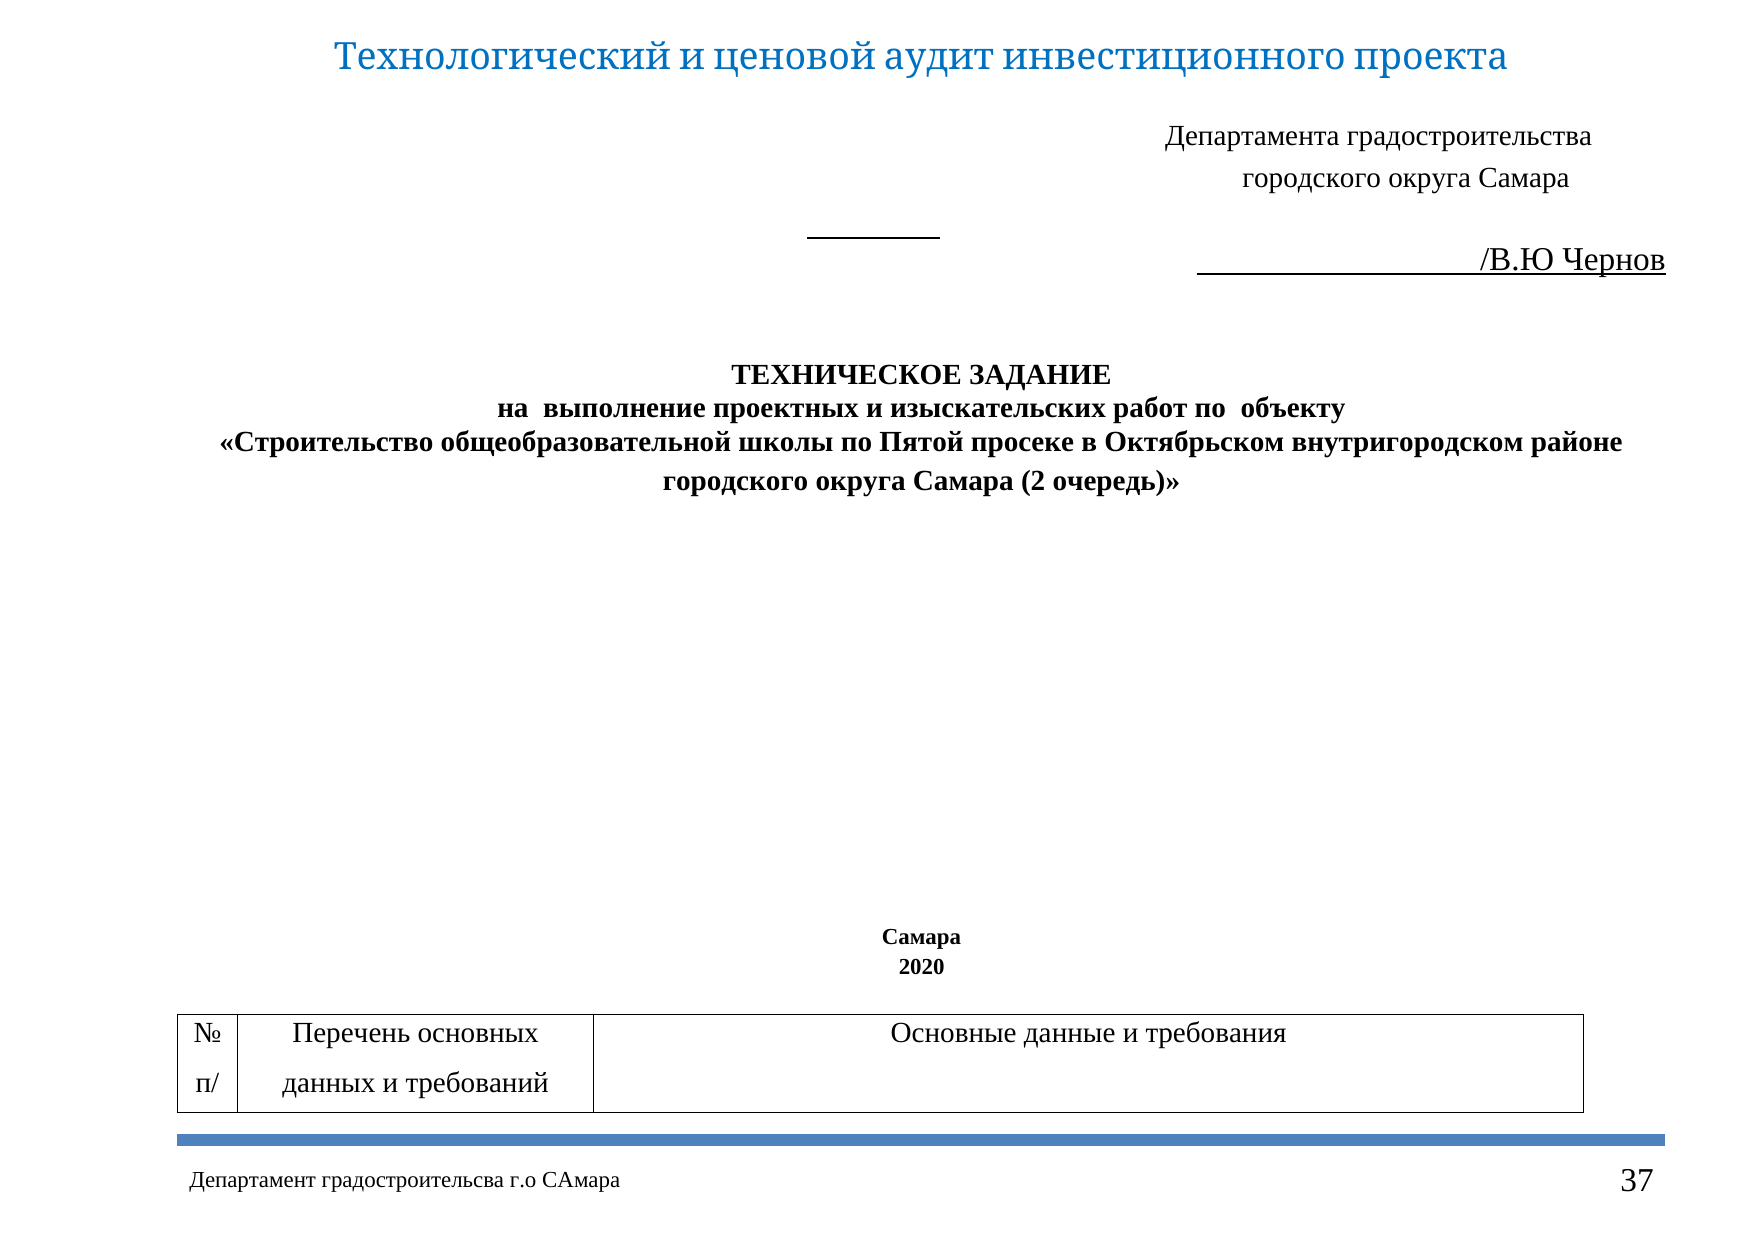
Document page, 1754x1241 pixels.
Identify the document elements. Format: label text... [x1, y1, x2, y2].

text на выполнение проектных и изыскательских работ по объекту [177, 391, 1665, 424]
subtitle Департамента градостроительства [177, 118, 1592, 152]
text 2020 [177, 953, 1665, 979]
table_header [594, 1015, 1583, 1112]
text «Строительство общеобразовательной школы по Пятой просеке в Октябрьском внутригородском районе городского округа Самара (2 очередь)» [177, 424, 1665, 526]
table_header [238, 1015, 593, 1112]
table_header № п/п [178, 1015, 237, 1112]
text /В.Ю Чернов [177, 240, 1665, 278]
subtitle городского округа Самара [177, 161, 1592, 194]
text ТЕХНИЧЕСКОЕ ЗАДАНИЕ [177, 357, 1665, 391]
text Самара [177, 923, 1665, 949]
